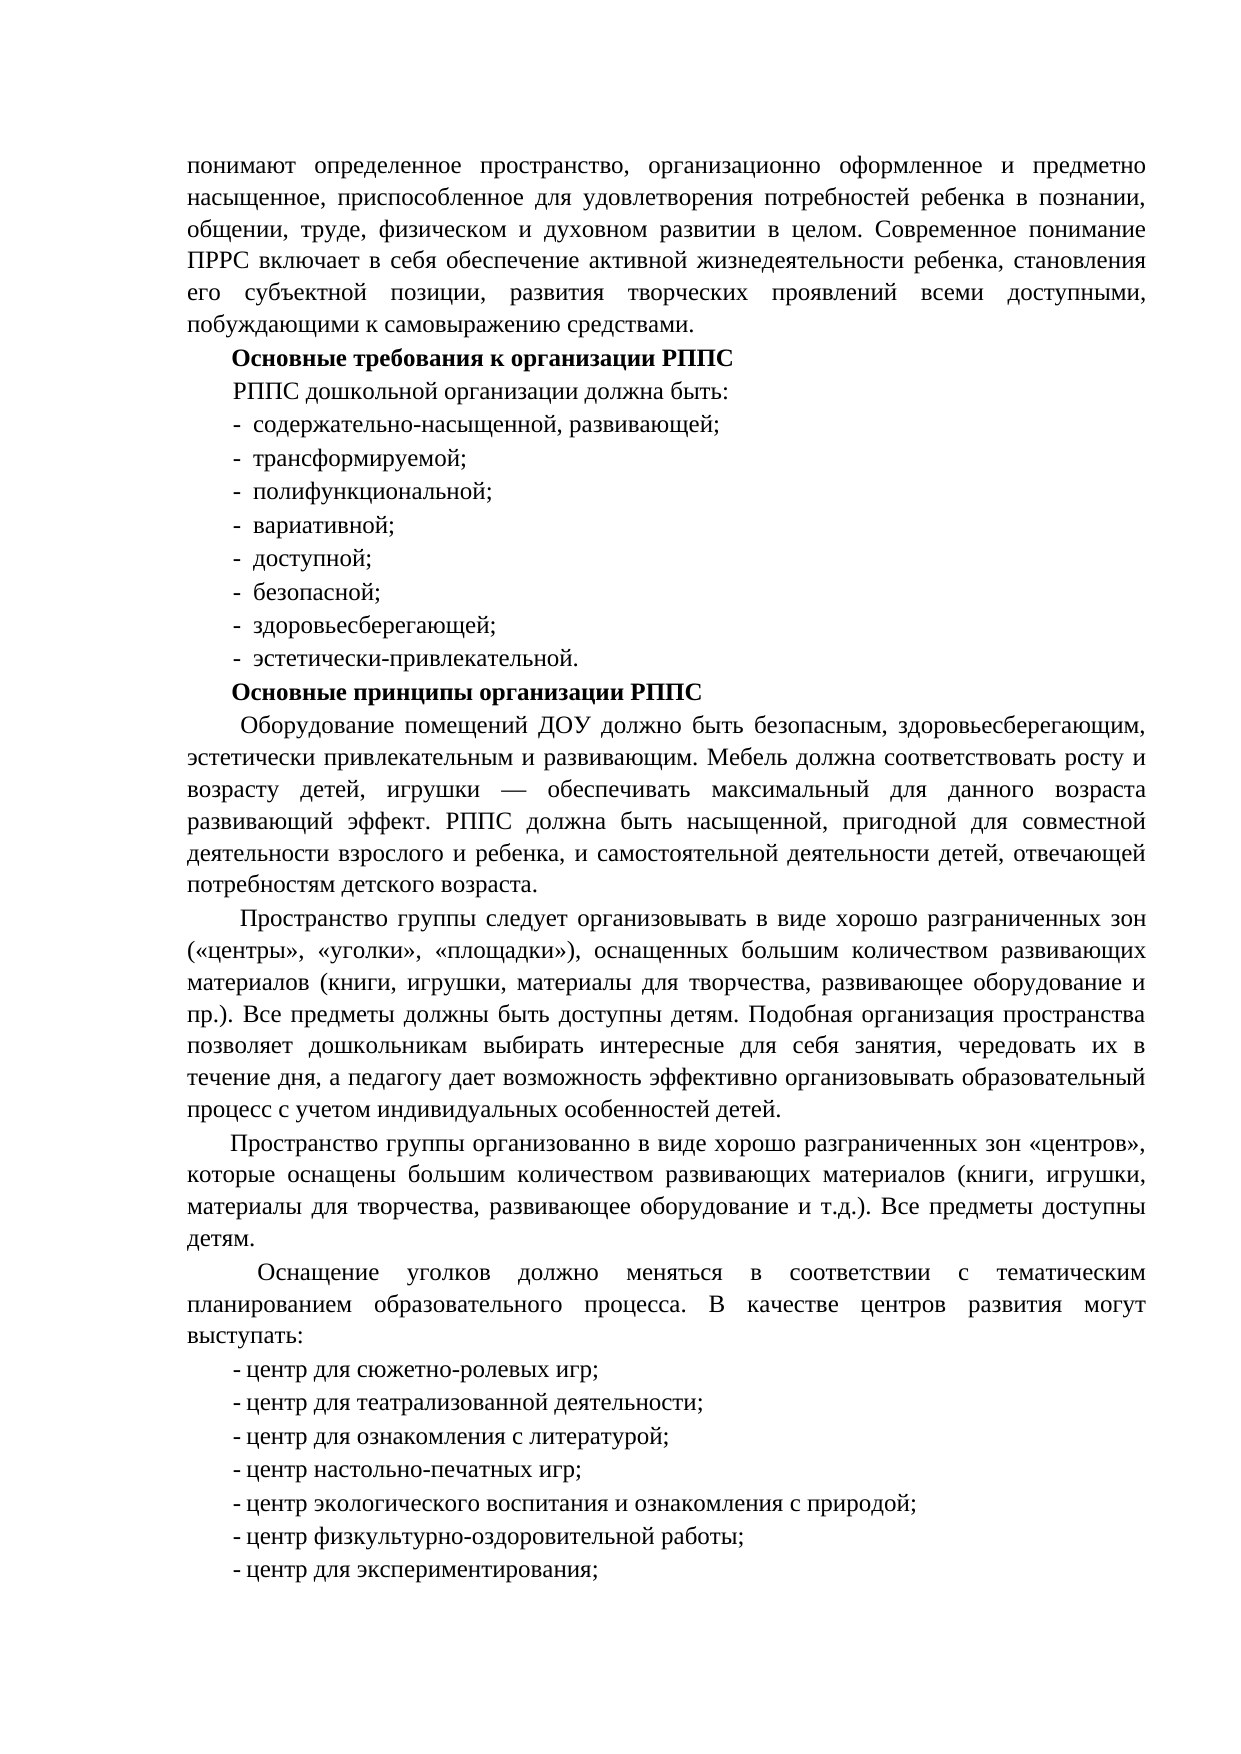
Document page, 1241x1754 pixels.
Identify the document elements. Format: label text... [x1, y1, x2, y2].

list центр для ознакомления с литературой; [233, 1421, 1147, 1449]
list безопасной; [233, 577, 1147, 605]
text Оснащение уголков должно меняться в соответствии с тематическим планированием образовательного процесса. В качестве центров развития могут выступать: [187, 1257, 1147, 1349]
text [187, 150, 1147, 338]
list содержательно-насыщенной, развивающей; [233, 409, 1147, 438]
text Пространство группы следует организовывать в виде хорошо разграниченных зон («центры», «уголки», «площадки»), оснащенных большим количеством развивающих материалов (книги, игрушки, материалы для творчества, развивающее оборудование и пр.). Все предметы должны быть доступны детям. Подобная организация пространства позволяет дошкольникам выбирать интересные для себя занятия, чередовать их в течение дня, а педагогу дает возможность эффективно организовывать образовательный процесс с учетом индивидуальных особенностей детей. [187, 903, 1147, 1123]
list центр настольно-печатных игр; [233, 1454, 1147, 1483]
text Пространство группы организованно в виде хорошо разграниченных зон «центров», которые оснащены большим количеством развивающих материалов (книги, игрушки, материалы для творчества, развивающее оборудование и т.д.). Все предметы доступны детям. [187, 1128, 1147, 1252]
list вариативной; [233, 510, 1147, 538]
text РППС дошкольной организации должна быть: [233, 376, 1147, 405]
list трансформируемой; [233, 443, 1147, 472]
list доступной; [233, 543, 1147, 572]
list полифункциональной; [233, 476, 1147, 505]
list центр для сюжетно-ролевых игр; [233, 1354, 1147, 1383]
list центр физкультурно-оздоровительной работы; [233, 1521, 1147, 1550]
list центр для экспериментирования; [233, 1554, 1147, 1583]
list здоровьесберегающей; [233, 610, 1147, 639]
text Основные требования к организации РППС [231, 343, 1148, 372]
text Оборудование помещений ДОУ должно быть безопасным, здоровьесберегающим, эстетически привлекательным и развивающим. Мебель должна соответствовать росту и возрасту детей, игрушки — обеспечивать максимальный для данного возраста развивающий эффект. РППС должна быть насыщенной, пригодной для совместной деятельности взрослого и ребенка, и самостоятельной деятельности детей, отвечающей потребностям детского возраста. [187, 710, 1147, 898]
list центр экологического воспитания и ознакомления с природой; [233, 1488, 1147, 1516]
text Основные принципы организации РППС [231, 677, 1148, 706]
list эстетически-привлекательной. [233, 643, 1147, 672]
list центр для театрализованной деятельности; [233, 1387, 1147, 1416]
